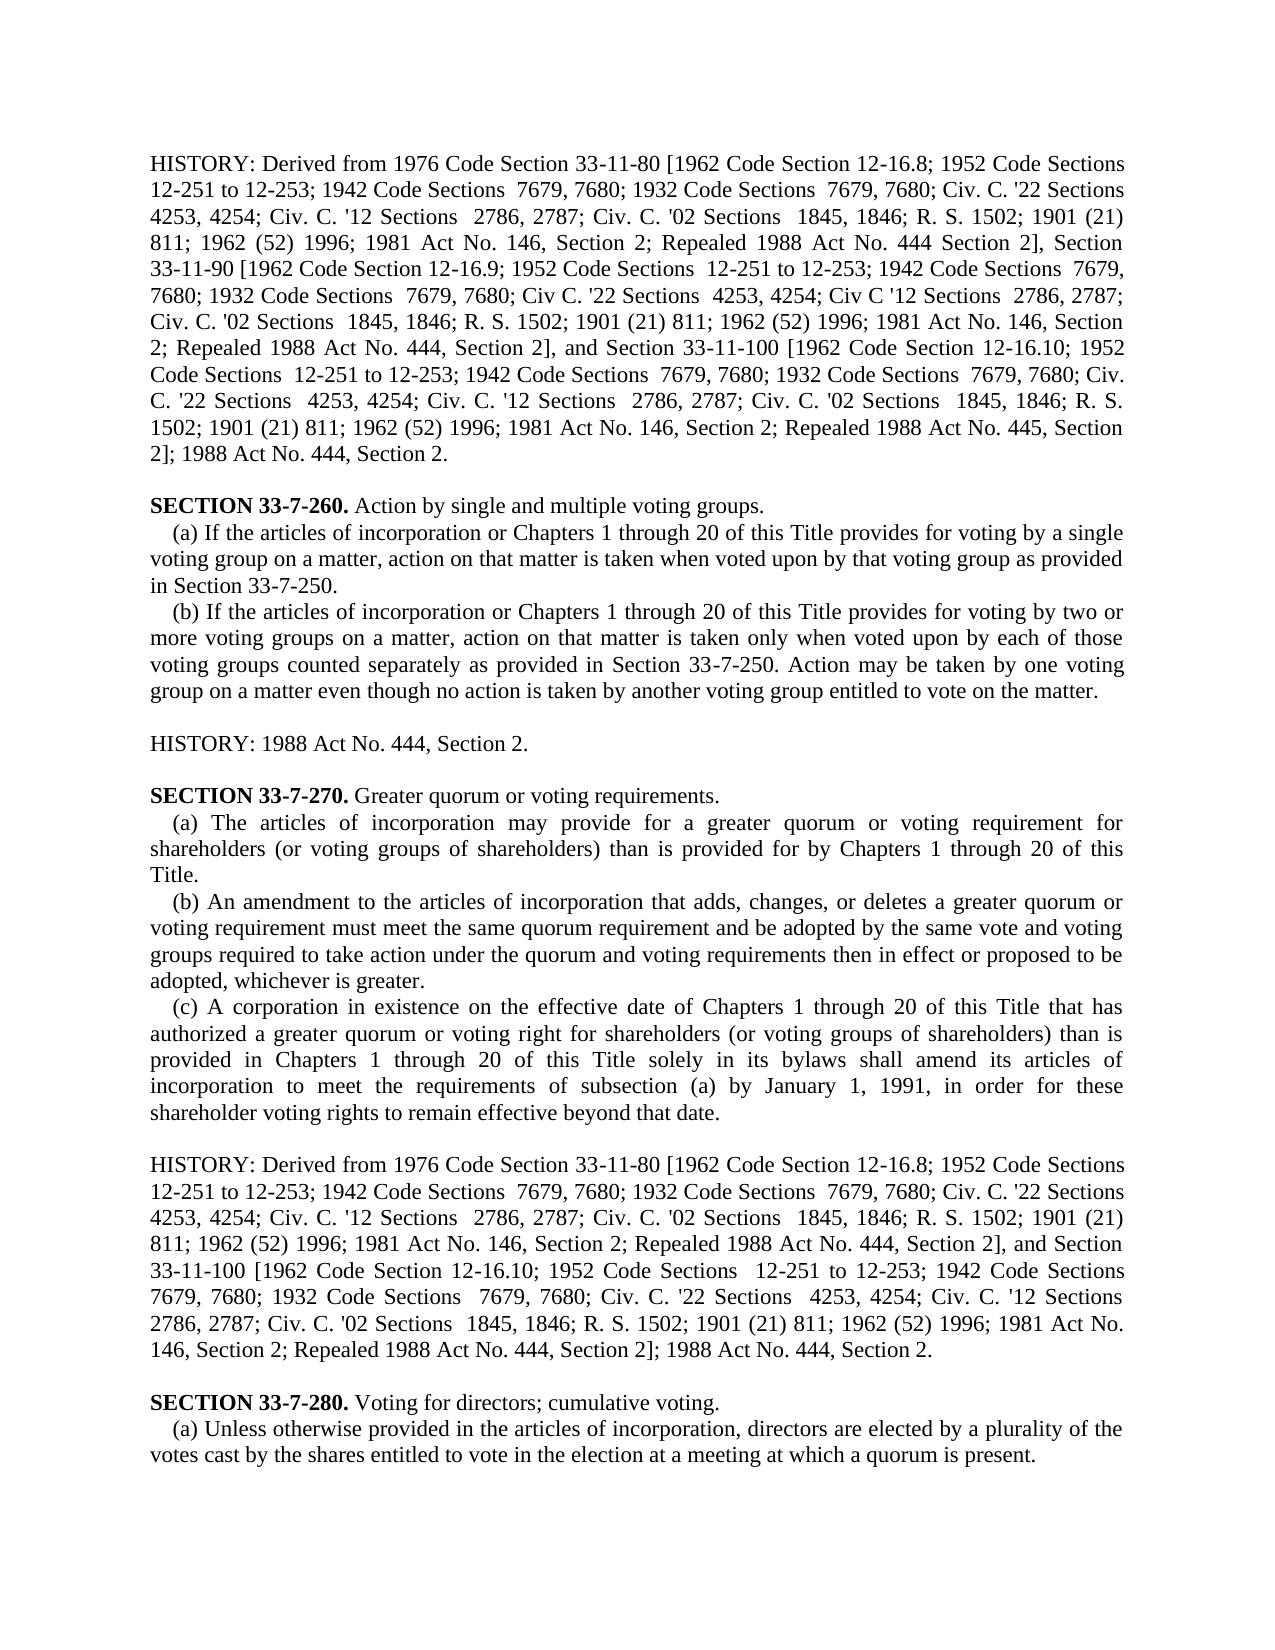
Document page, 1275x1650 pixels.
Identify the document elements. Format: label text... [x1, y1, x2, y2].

text (a) The articles of incorporation may provide for a greater quorum or voting requirement for shareholders (or voting groups of shareholders) than is provided for by Chapters 1 through 20 of this Title. [150, 809, 1125, 888]
text (a) If the articles of incorporation or Chapters 1 through 20 of this Title provides for voting by a single voting group on a matter, action on that matter is taken when voted upon by that voting group as provided in Section 33-7-250. [150, 519, 1125, 598]
text HISTORY: 1988 Act No. 444, Section 2. [150, 730, 1125, 756]
text SECTION 33-7-270. Greater quorum or voting requirements. [150, 782, 1125, 809]
text (b) If the articles of incorporation or Chapters 1 through 20 of this Title provides for voting by two or more voting groups on a matter, action on that matter is taken only when voted upon by each of those voting groups counted separately as provided in Section 33-7-250. Action may be taken by one voting group on a matter even though no action is taken by another voting group entitled to vote on the matter. [150, 598, 1125, 703]
text SECTION 33-7-260. Action by single and multiple voting groups. [150, 493, 1125, 519]
text HISTORY: Derived from 1976 Code Section 33-11-80 [1962 Code Section 12-16.8; 1952 Code Sections 12-251 to 12-253; 1942 Code Sections 7679, 7680; 1932 Code Sections 7679, 7680; Civ. C. '22 Sections 4253, 4254; Civ. C. '12 Sections 2786, 2787; Civ. C. '02 Sections 1845, 1846; R. S. 1502; 1901 (21) 811; 1962 (52) 1996; 1981 Act No. 146, Section 2; Repealed 1988 Act No. 444, Section 2], and Section 33-11-100 [1962 Code Section 12-16.10; 1952 Code Sections 12-251 to 12-253; 1942 Code Sections 7679, 7680; 1932 Code Sections 7679, 7680; Civ. C. '22 Sections 4253, 4254; Civ. C. '12 Sections 2786, 2787; Civ. C. '02 Sections 1845, 1846; R. S. 1502; 1901 (21) 811; 1962 (52) 1996; 1981 Act No. 146, Section 2; Repealed 1988 Act No. 444, Section 2]; 1988 Act No. 444, Section 2. [150, 1151, 1125, 1362]
text (b) An amendment to the articles of incorporation that adds, changes, or deletes a greater quorum or voting requirement must meet the same quorum requirement and be adopted by the same vote and voting groups required to take action under the quorum and voting requirements then in effect or proposed to be adopted, whichever is greater. [150, 888, 1125, 993]
text HISTORY: Derived from 1976 Code Section 33-11-80 [1962 Code Section 12-16.8; 1952 Code Sections 12-251 to 12-253; 1942 Code Sections 7679, 7680; 1932 Code Sections 7679, 7680; Civ. C. '22 Sections 4253, 4254; Civ. C. '12 Sections 2786, 2787; Civ. C. '02 Sections 1845, 1846; R. S. 1502; 1901 (21) 811; 1962 (52) 1996; 1981 Act No. 146, Section 2; Repealed 1988 Act No. 444 Section 2], Section 33-11-90 [1962 Code Section 12-16.9; 1952 Code Sections 12-251 to 12-253; 1942 Code Sections 7679, 7680; 1932 Code Sections 7679, 7680; Civ C. '22 Sections 4253, 4254; Civ C '12 Sections 2786, 2787; Civ. C. '02 Sections 1845, 1846; R. S. 1502; 1901 (21) 811; 1962 (52) 1996; 1981 Act No. 146, Section 2; Repealed 1988 Act No. 444, Section 2], and Section 33-11-100 [1962 Code Section 12-16.10; 1952 Code Sections 12-251 to 12-253; 1942 Code Sections 7679, 7680; 1932 Code Sections 7679, 7680; Civ. C. '22 Sections 4253, 4254; Civ. C. '12 Sections 2786, 2787; Civ. C. '02 Sections 1845, 1846; R. S. 1502; 1901 (21) 811; 1962 (52) 1996; 1981 Act No. 146, Section 2; Repealed 1988 Act No. 445, Section 2]; 1988 Act No. 444, Section 2. [150, 150, 1125, 466]
text (a) Unless otherwise provided in the articles of incorporation, directors are elected by a plurality of the votes cast by the shares entitled to vote in the election at a meeting at which a quorum is present. [150, 1415, 1125, 1468]
text SECTION 33-7-280. Voting for directors; cumulative voting. [150, 1389, 1125, 1415]
text (c) A corporation in existence on the effective date of Chapters 1 through 20 of this Title that has authorized a greater quorum or voting right for shareholders (or voting groups of shareholders) than is provided in Chapters 1 through 20 of this Title solely in its bylaws shall amend its articles of incorporation to meet the requirements of subsection (a) by January 1, 1991, in order for these shareholder voting rights to remain effective beyond that date. [150, 993, 1125, 1125]
